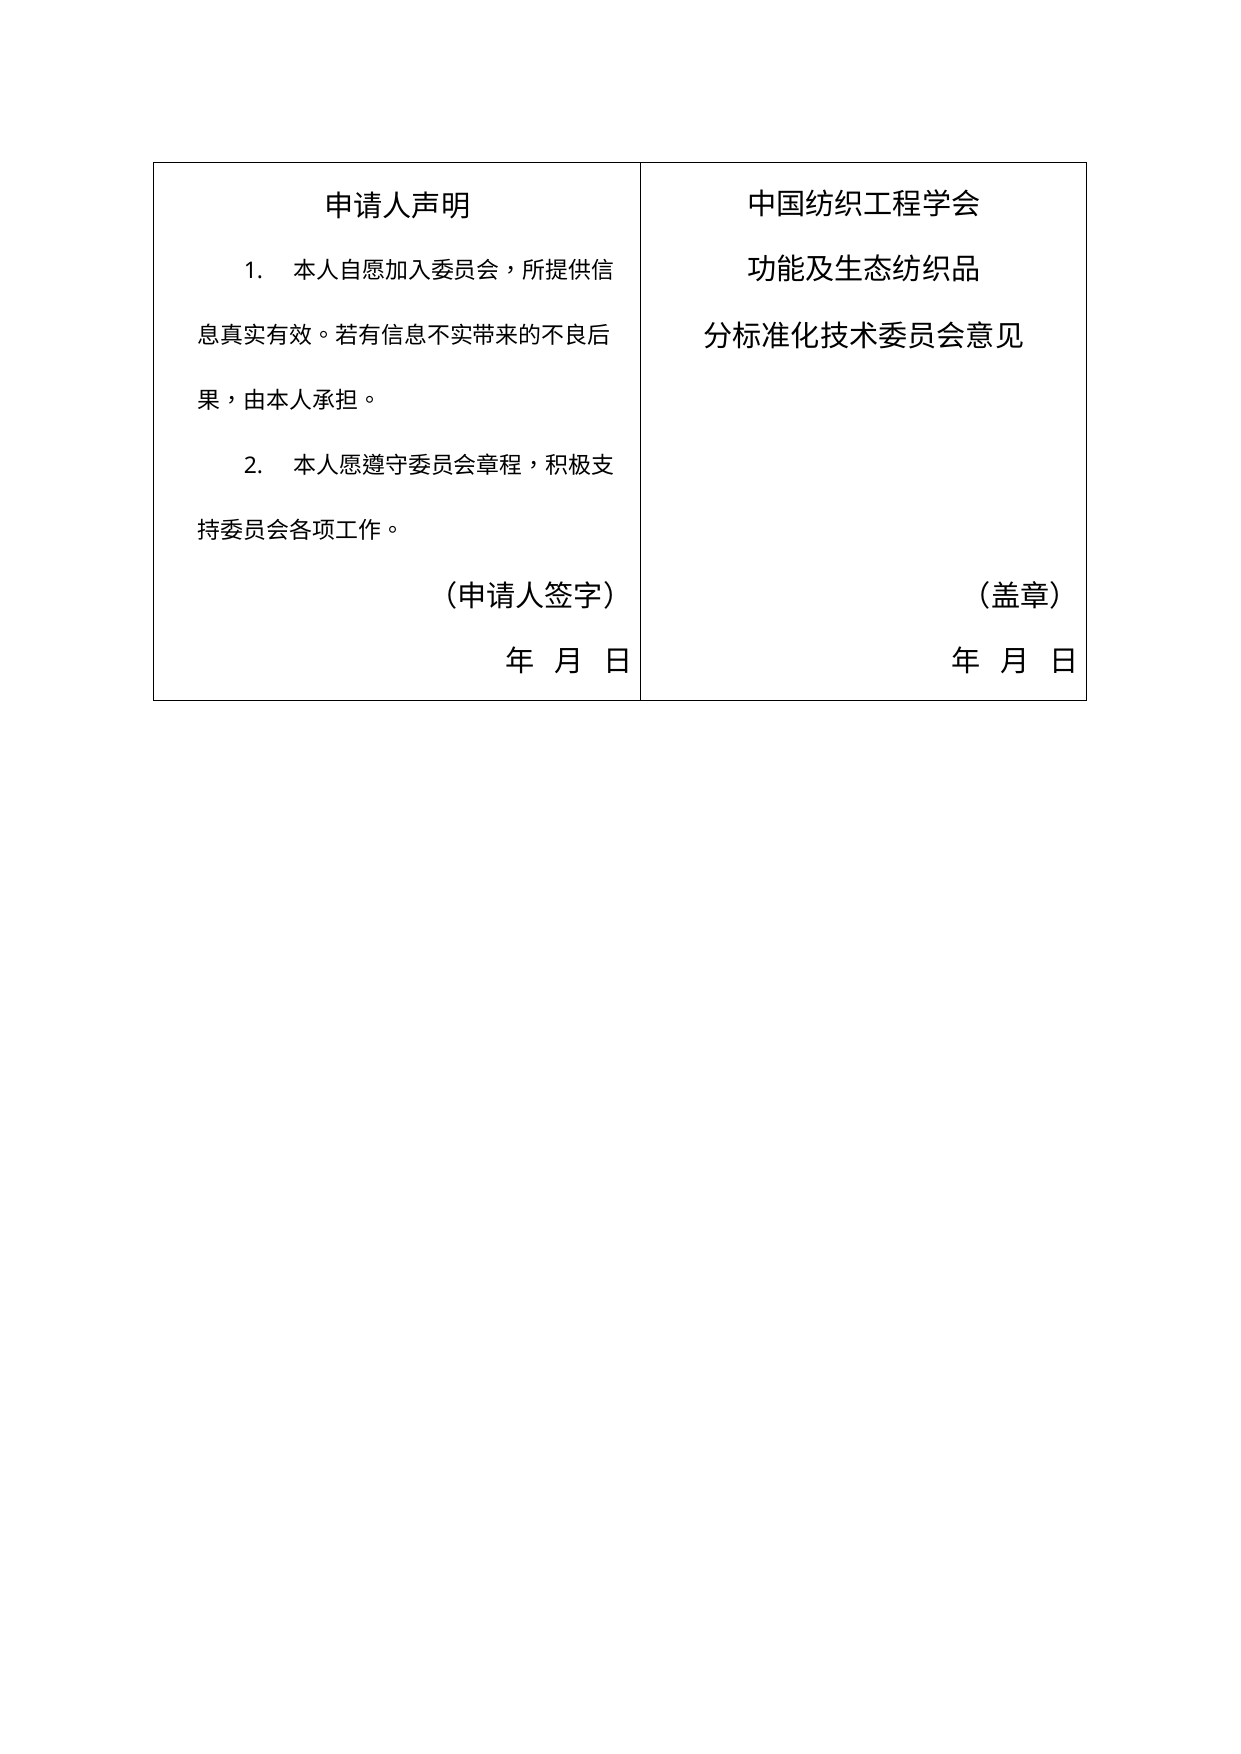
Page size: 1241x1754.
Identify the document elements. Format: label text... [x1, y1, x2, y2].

table_cell 中国纺织工程学会 功能及生态纺织品 分标准化技术委员会意见 （盖章） 年 月 日 [641, 163, 1086, 700]
table_cell 申请人声明 本人自愿加入委员会，所提供信息真实有效。若有信息不实带来的不良后果，由本人承担。 本人愿遵守委员会章程，积极支持委员会各项工作。 （申请人签字） 年 月 日 [154, 163, 640, 700]
